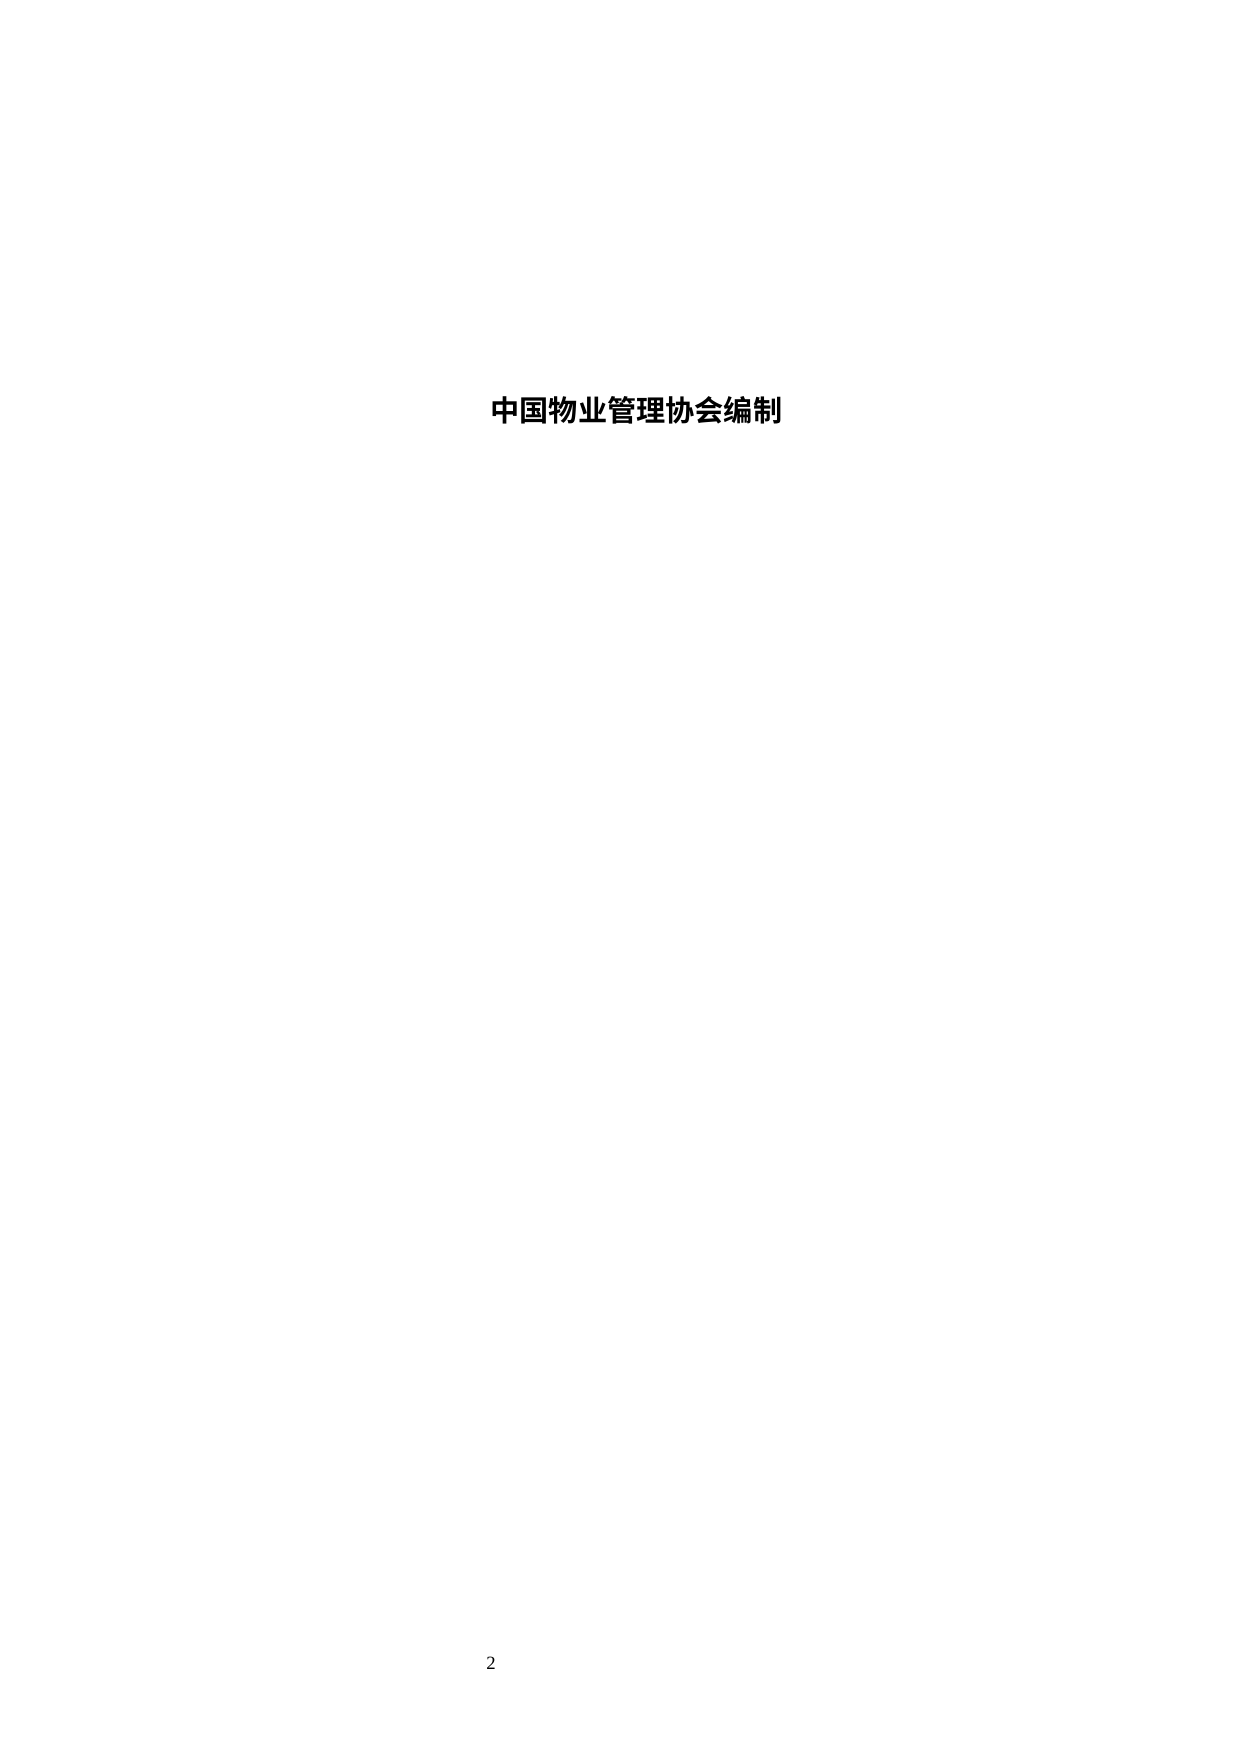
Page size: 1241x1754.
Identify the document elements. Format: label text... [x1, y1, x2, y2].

text 中国物业管理协会编制 [187, 376, 1085, 441]
